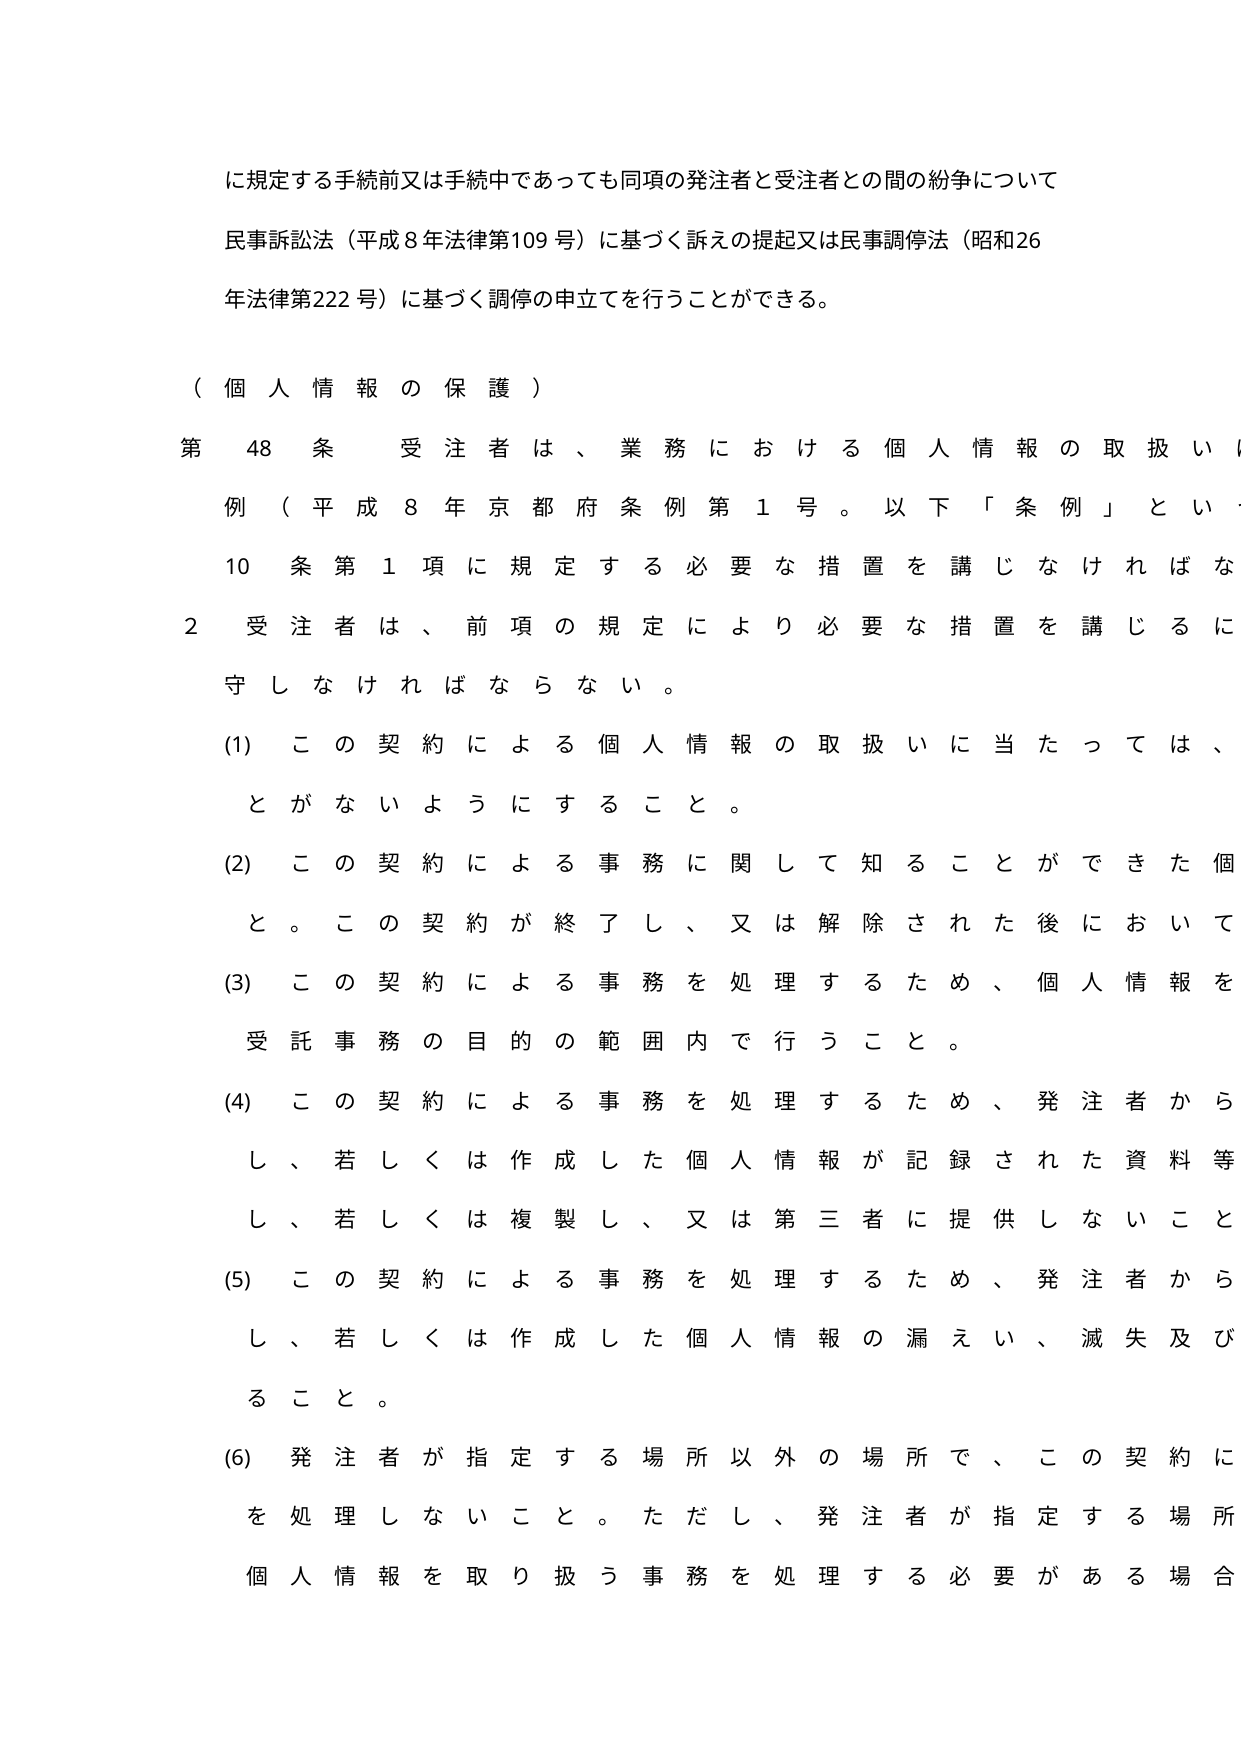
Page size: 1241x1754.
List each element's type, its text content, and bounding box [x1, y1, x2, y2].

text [203, 1426, 1060, 1604]
text (5) この契約による事務を処理するため、発注者から提供を受け、又は自らが収集し、若しくは作成した個人情報の漏えい、滅失及び毀損の防止に関する措置を講じること。 [203, 1248, 1060, 1426]
text (1) この契約による個人情報の取扱いに当たっては、個人の権利利益を侵害することがないようにすること。 [203, 714, 1060, 832]
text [181, 149, 1060, 328]
text （個人情報の保護） [181, 357, 1060, 417]
text (2) この契約による事務に関して知ることができた個人情報を、他に漏らさないこと。この契約が終了し、又は解除された後においても、同様とする。 [203, 832, 1060, 951]
text (4) この契約による事務を処理するため、発注者から提供を受け、又は自らが収集し、若しくは作成した個人情報が記録された資料等を、発注者の承諾を得ずに複写し、若しくは複製し、又は第三者に提供しないこと。 [203, 1070, 1060, 1248]
text ２ 受注者は、前項の規定により必要な措置を講じるに当たっては、次に掲げる事項を遵守しなければならない。 [181, 595, 1060, 714]
text (3) この契約による事務を処理するため、個人情報を収集し、又は利用するときは、受託事務の目的の範囲内で行うこと。 [203, 951, 1060, 1070]
text 第48条 受注者は、業務における個人情報の取扱いに係る京都府個人情報保護条例（平成８年京都府条例第１号。以下「条例」という。）第10条第１項に規定する必要な措置を講じなければならない。 [181, 417, 1060, 595]
